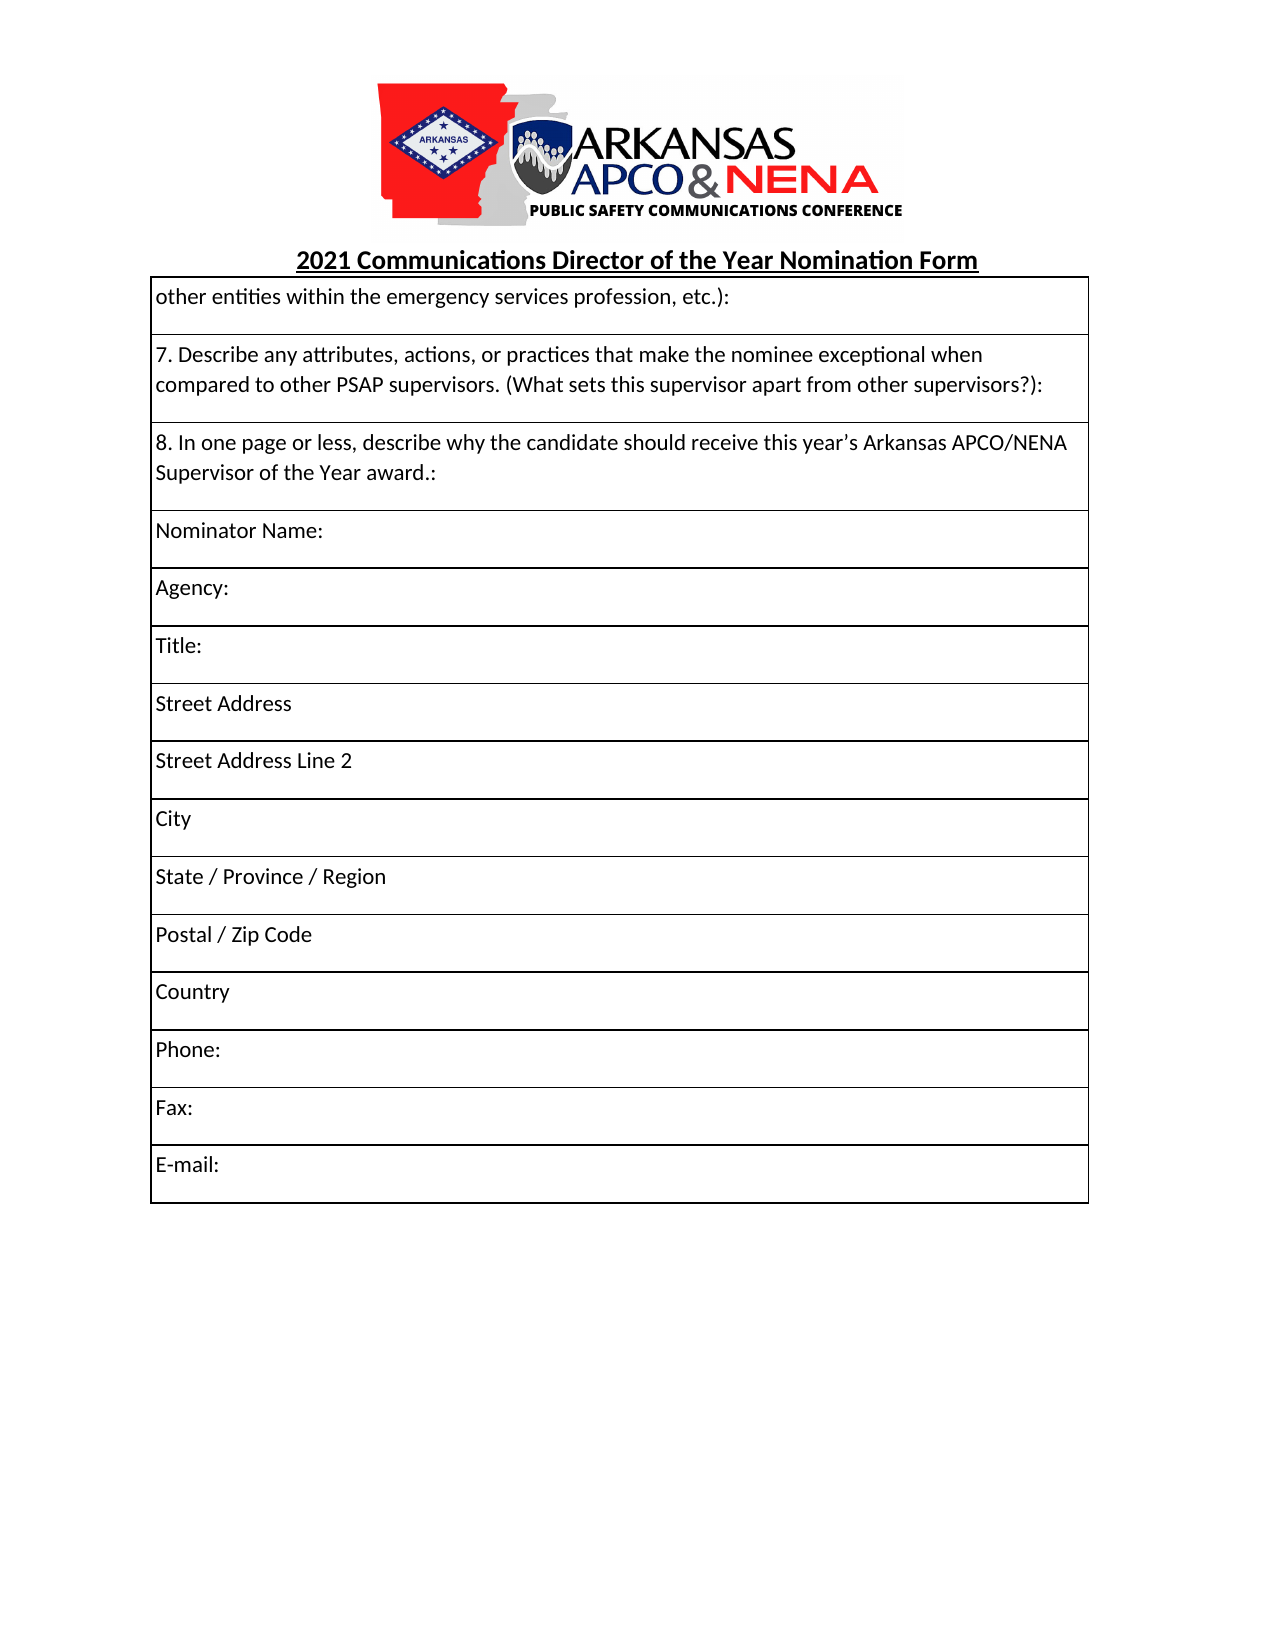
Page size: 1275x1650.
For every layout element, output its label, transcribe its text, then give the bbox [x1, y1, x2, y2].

picture [371, 75, 904, 243]
table_cell E-mail: [152, 1146, 1088, 1202]
table_cell State / Province / Region [152, 857, 1088, 913]
table_cell Country [152, 973, 1088, 1029]
table_cell Nominator Name: [152, 511, 1088, 567]
table_cell Agency: [152, 569, 1088, 625]
table_cell Street Address Line 2 [152, 742, 1088, 798]
table_cell City [152, 800, 1088, 856]
table_cell 8. In one page or less, describe why the candidate should receive this year’s Arkansas APCO/NENA Supervisor of the Year award.: [152, 423, 1088, 509]
table_cell Fax: [152, 1088, 1088, 1144]
table_cell Postal / Zip Code [152, 915, 1088, 971]
table_cell Title: [152, 627, 1088, 683]
table_cell Street Address [152, 684, 1088, 740]
table_cell 7. Describe any attributes, actions, or practices that make the nominee exceptional when compared to other PSAP supervisors. (What sets this supervisor apart from other supervisors?): [152, 335, 1088, 422]
table_cell Phone: [152, 1031, 1088, 1087]
